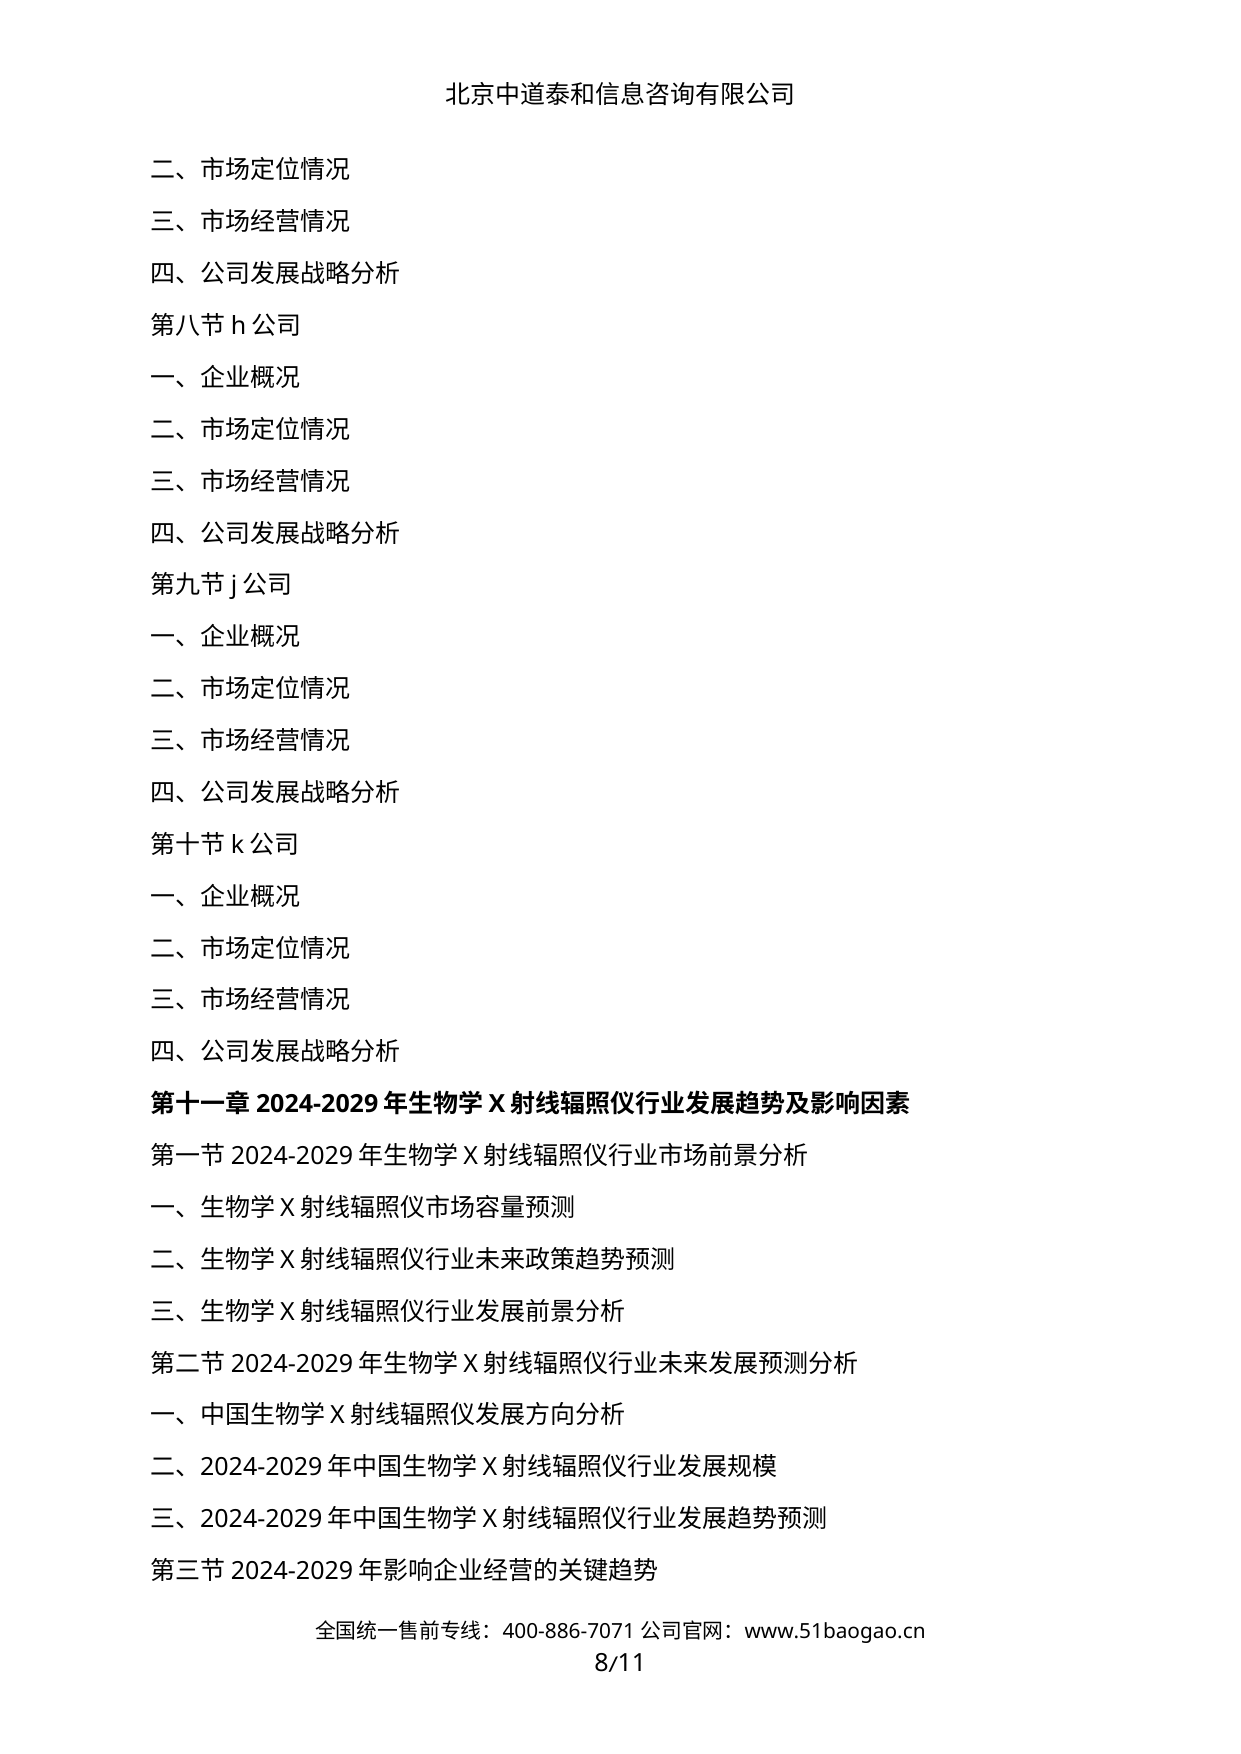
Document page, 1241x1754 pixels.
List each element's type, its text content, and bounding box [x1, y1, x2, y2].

text 第二节 2024-2029年生物学X射线辐照仪行业未来发展预测分析 [150, 1343, 1090, 1379]
text 第三节 2024-2029年影响企业经营的关键趋势 [150, 1551, 1090, 1587]
text 三、市场经营情况 [150, 461, 1090, 497]
text 一、企业概况 [150, 876, 1090, 912]
text 四、公司发展战略分析 [150, 254, 1090, 290]
text 二、市场定位情况 [150, 928, 1090, 964]
text 四、公司发展战略分析 [150, 1032, 1090, 1068]
text 第一节 2024-2029年生物学X射线辐照仪行业市场前景分析 [150, 1136, 1090, 1172]
text 一、企业概况 [150, 617, 1090, 653]
text 一、企业概况 [150, 357, 1090, 394]
text 二、市场定位情况 [150, 150, 1090, 186]
text 第九节 j公司 [150, 565, 1090, 601]
text 二、2024-2029年中国生物学X射线辐照仪行业发展规模 [150, 1447, 1090, 1483]
text 一、生物学X射线辐照仪市场容量预测 [150, 1187, 1090, 1224]
text 四、公司发展战略分析 [150, 513, 1090, 549]
text 三、生物学X射线辐照仪行业发展前景分析 [150, 1291, 1090, 1327]
text 二、生物学X射线辐照仪行业未来政策趋势预测 [150, 1239, 1090, 1276]
text 三、市场经营情况 [150, 980, 1090, 1016]
text 二、市场定位情况 [150, 669, 1090, 705]
text 一、中国生物学X射线辐照仪发展方向分析 [150, 1395, 1090, 1431]
text 二、市场定位情况 [150, 409, 1090, 446]
text 第八节 h公司 [150, 306, 1090, 342]
text 四、公司发展战略分析 [150, 772, 1090, 809]
text 三、市场经营情况 [150, 202, 1090, 238]
text 三、市场经营情况 [150, 721, 1090, 757]
text 第十一章 2024-2029年生物学X射线辐照仪行业发展趋势及影响因素 [150, 1084, 1090, 1120]
text 三、2024-2029年中国生物学X射线辐照仪行业发展趋势预测 [150, 1499, 1090, 1535]
text 第十节 k公司 [150, 824, 1090, 861]
